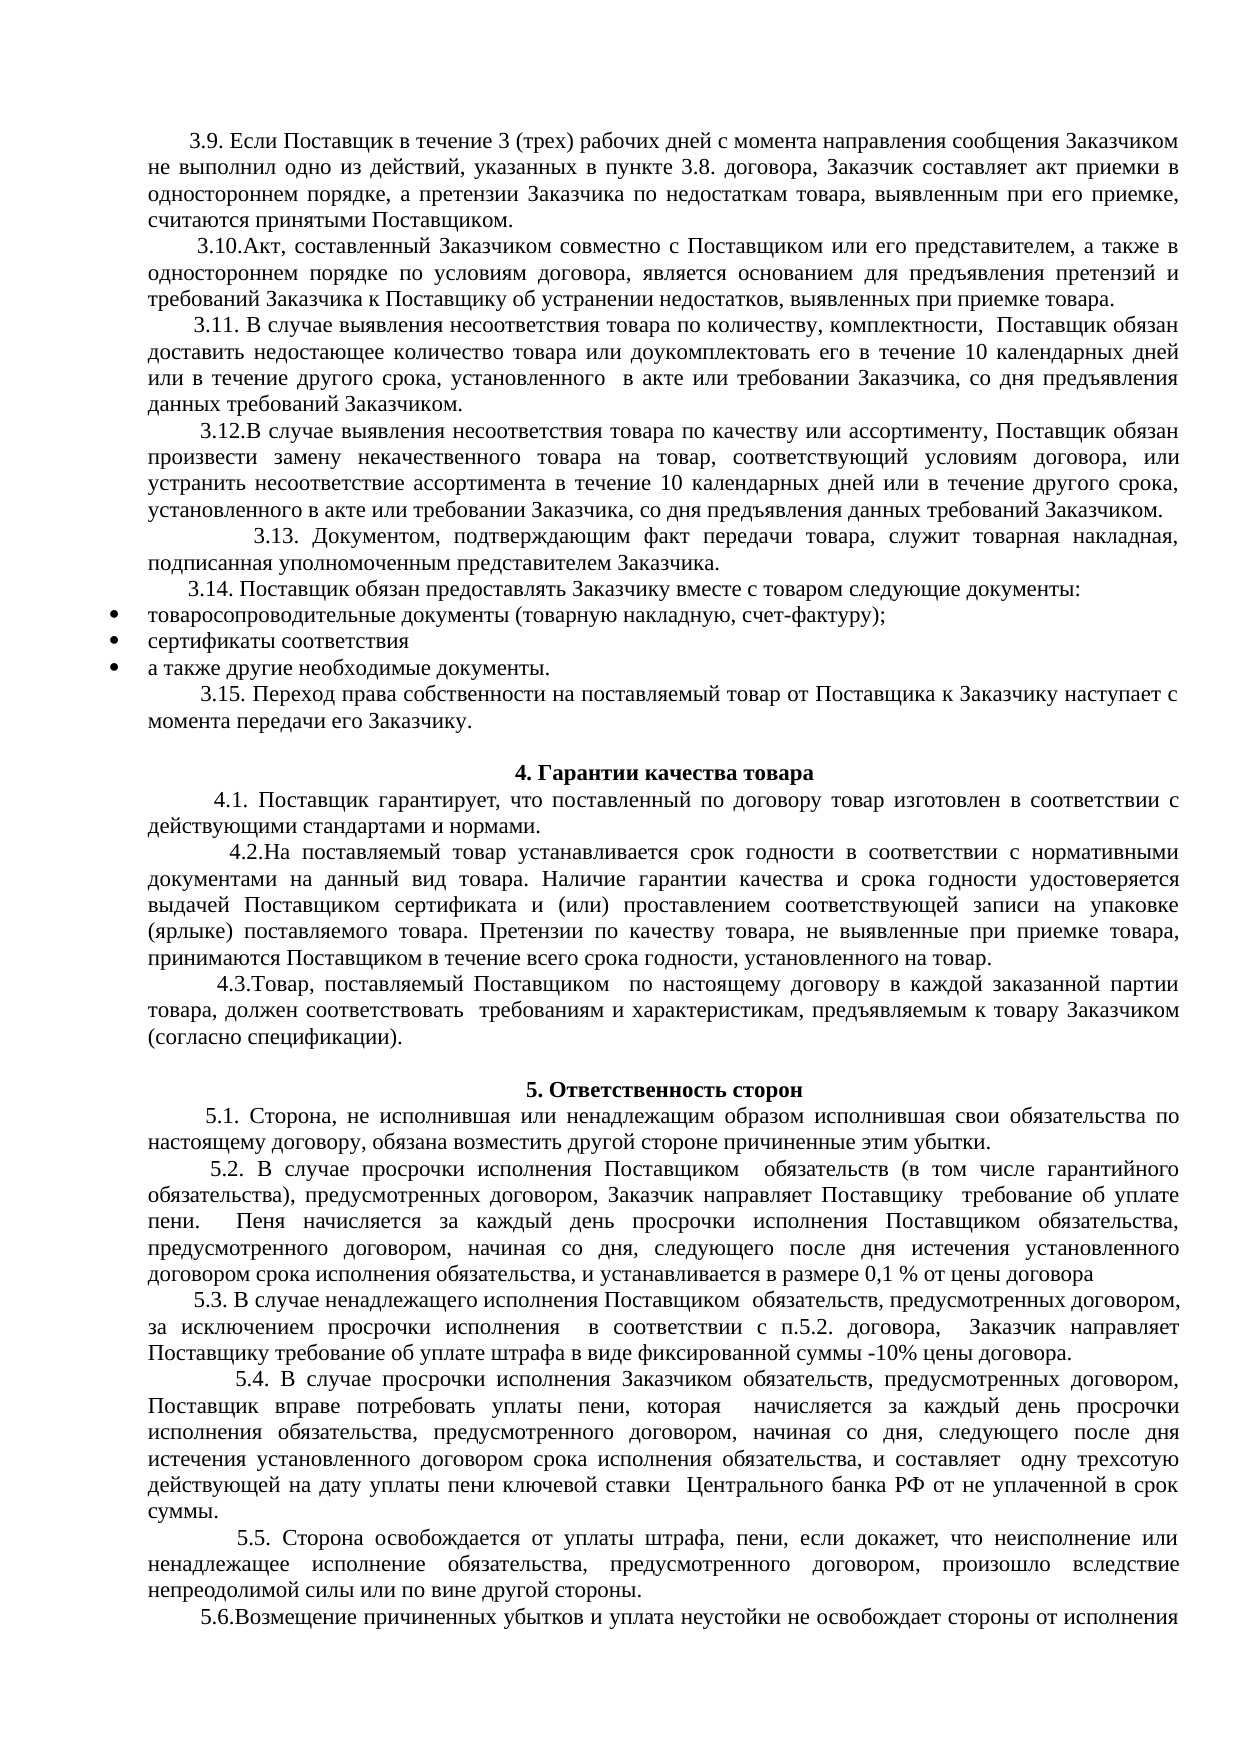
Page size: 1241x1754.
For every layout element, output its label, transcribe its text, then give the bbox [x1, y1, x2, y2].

text 5.1. Сторона, не исполнившая или ненадлежащим образом исполнившая свои обязательства по настоящему договору, обязана возместить другой стороне причиненные этим убытки. [148, 1102, 1181, 1155]
text 3.9. Если Поставщик в течение 3 (трех) рабочих дней с момента направления сообщения Заказчиком не выполнил одно из действий, указанных в пункте 3.8. договора, Заказчик составляет акт приемки в одностороннем порядке, а претензии Заказчика по недостаткам товара, выявленным при его приемке, считаются принятыми Поставщиком. [148, 127, 1181, 232]
text 3.11. В случае выявления несоответствия товара по количеству, комплектности, Поставщик обязан доставить недостающее количество товара или доукомплектовать его в течение 10 календарных дней или в течение другого срока, установленного в акте или требовании Заказчика, со дня предъявления данных требований Заказчиком. [148, 311, 1181, 417]
list сертификаты соответствия [110, 628, 1181, 654]
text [148, 1603, 1181, 1629]
text 4.3.Товар, поставляемый Поставщиком по настоящему договору в каждой заказанной партии товара, должен соответствовать требованиям и характеристикам, предъявляемым к товару Заказчиком (согласно спецификации). [148, 970, 1181, 1049]
text 4. Гарантии качества товара [148, 759, 1181, 786]
text 4.1. Поставщик гарантирует, что поставленный по договору товар изготовлен в соответствии с действующими стандартами и нормами. [148, 786, 1181, 838]
text 5. Ответственность сторон [148, 1076, 1181, 1102]
text 3.10.Акт, составленный Заказчиком совместно с Поставщиком или его представителем, а также в одностороннем порядке по условиям договора, является основанием для предъявления претензий и требований Заказчика к Поставщику об устранении недостатков, выявленных при приемке товара. [148, 232, 1181, 311]
list товаросопроводительные документы (товарную накладную, счет-фактуру); [110, 601, 1181, 628]
text 4.2.На поставляемый товар устанавливается срок годности в соответствии с нормативными документами на данный вид товара. Наличие гарантии качества и срока годности удостоверяется выдачей Поставщиком сертификата и (или) проставлением соответствующей записи на упаковке (ярлыке) поставляемого товара. Претензии по качеству товара, не выявленные при приемке товара, принимаются Поставщиком в течение всего срока годности, установленного на товар. [148, 838, 1181, 970]
text 5.3. В случае ненадлежащего исполнения Поставщиком обязательств, предусмотренных договором, за исключением просрочки исполнения в соответствии с п.5.2. договора, Заказчик направляет Поставщику требование об уплате штрафа в виде фиксированной суммы -10% цены договора. [148, 1286, 1181, 1366]
text 3.14. Поставщик обязан предоставлять Заказчику вместе с товаром следующие документы: [148, 575, 1181, 601]
text 3.13. Документом, подтверждающим факт передачи товара, служит товарная накладная, подписанная уполномоченным представителем Заказчика. [148, 522, 1181, 575]
text 5.5. Сторона освобождается от уплаты штрафа, пени, если докажет, что неисполнение или ненадлежащее исполнение обязательства, предусмотренного договором, произошло вследствие непреодолимой силы или по вине другой стороны. [148, 1524, 1181, 1603]
text 3.12.В случае выявления несоответствия товара по качеству или ассортименту, Поставщик обязан произвести замену некачественного товара на товар, соответствующий условиям договора, или устранить несоответствие ассортимента в течение 10 календарных дней или в течение другого срока, установленного в акте или требовании Заказчика, со дня предъявления данных требований Заказчиком. [148, 417, 1181, 522]
list а также другие необходимые документы. [110, 654, 1181, 680]
text 5.2. В случае просрочки исполнения Поставщиком обязательств (в том числе гарантийного обязательства), предусмотренных договором, Заказчик направляет Поставщику требование об уплате пени. Пеня начисляется за каждый день просрочки исполнения Поставщиком обязательства, предусмотренного договором, начиная со дня, следующего после дня истечения установленного договором срока исполнения обязательства, и устанавливается в размере 0,1 % от цены договора [148, 1155, 1181, 1286]
text 5.4. В случае просрочки исполнения Заказчиком обязательств, предусмотренных договором, Поставщик вправе потребовать уплаты пени, которая начисляется за каждый день просрочки исполнения обязательства, предусмотренного договором, начиная со дня, следующего после дня истечения установленного договором срока исполнения обязательства, и составляет одну трехсотую действующей на дату уплаты пени ключевой ставки Центрального банка РФ от не уплаченной в срок суммы. [148, 1366, 1181, 1524]
text 3.15. Переход права собственности на поставляемый товар от Поставщика к Заказчику наступает с момента передачи его Заказчику. [148, 680, 1181, 733]
